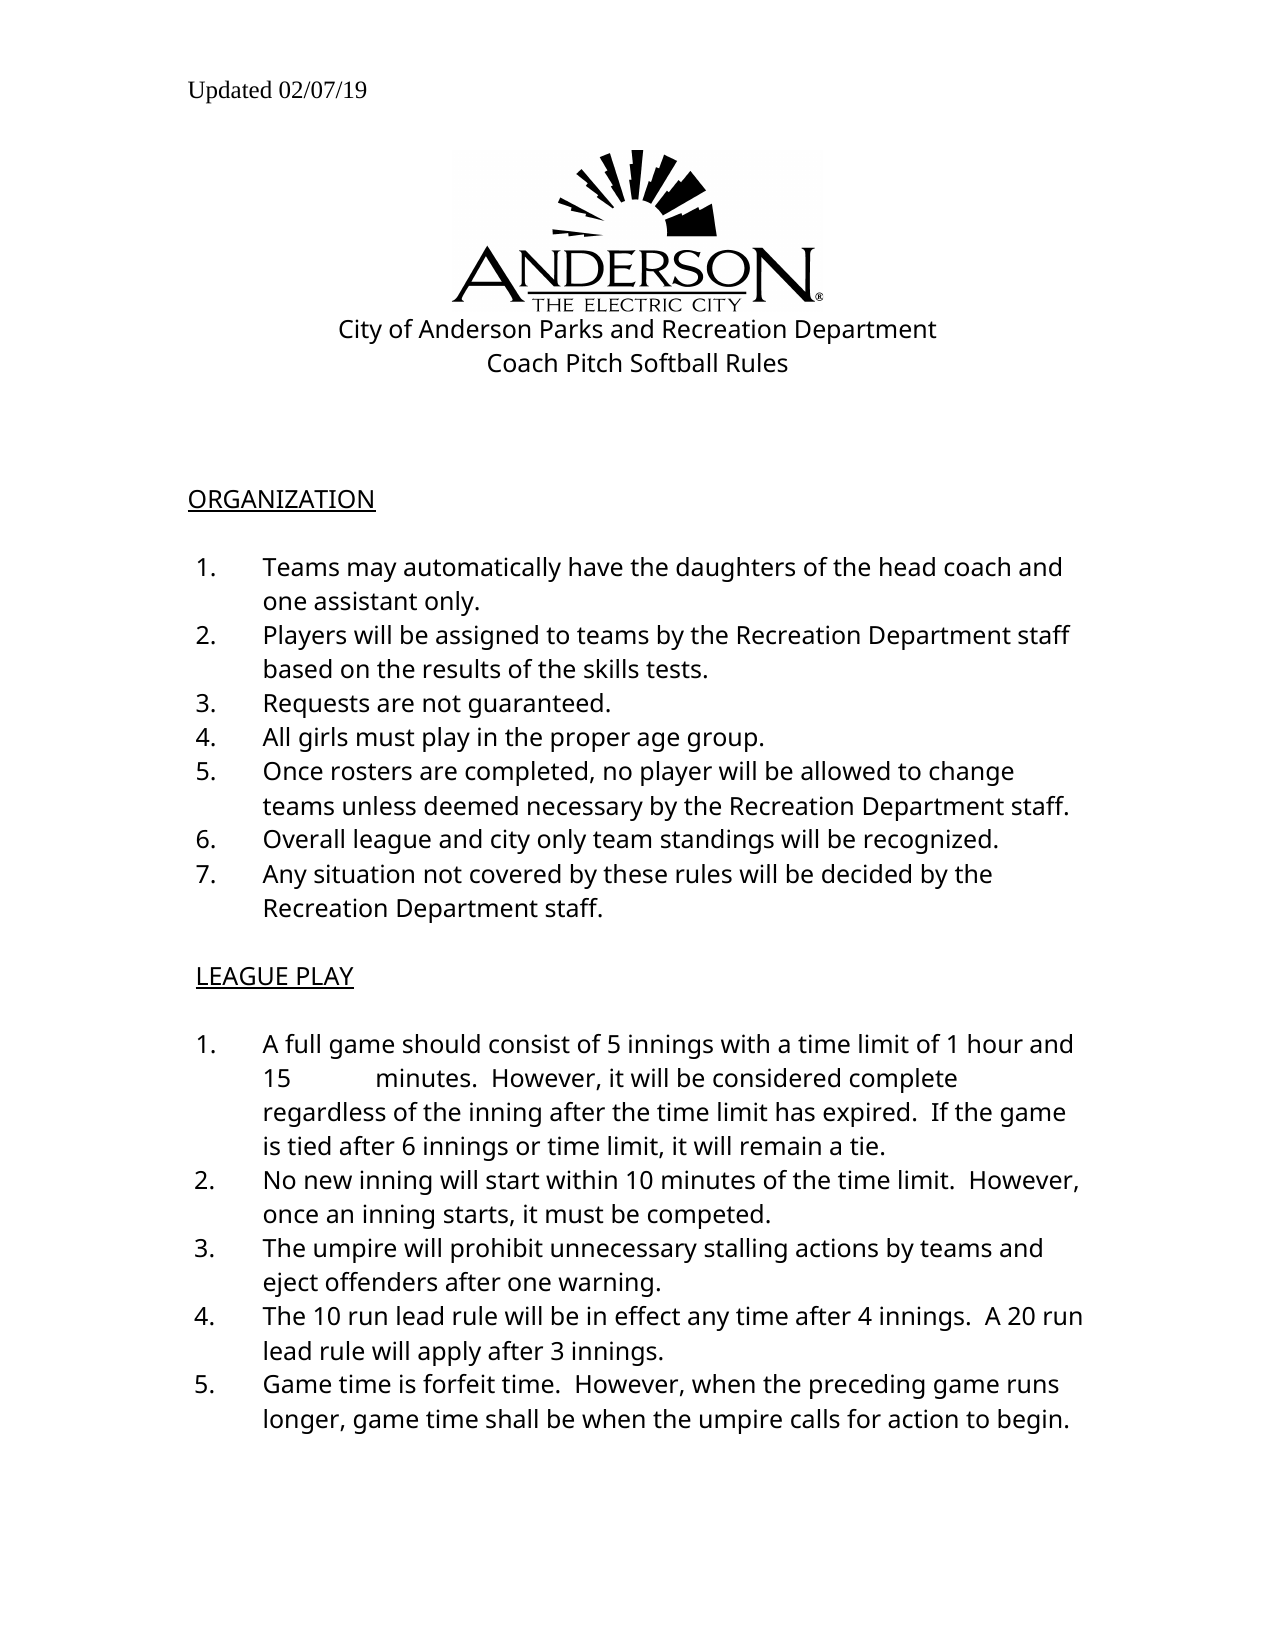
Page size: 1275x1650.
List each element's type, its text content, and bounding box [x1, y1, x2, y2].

list Requests are not guaranteed. [195, 686, 1087, 720]
list Players will be assigned to teams by the Recreation Department staff based on the results of the skills tests. [195, 618, 1087, 686]
text 3. The umpire will prohibit unnecessary stalling actions by teams and eject offenders after one warning. [187, 1231, 1087, 1299]
text 2. No new inning will start within 10 minutes of the time limit. However, once an inning starts, it must be competed. [187, 1163, 1087, 1231]
list Teams may automatically have the daughters of the head coach and one assistant only. [195, 550, 1087, 618]
list Overall league and city only team standings will be recognized. [195, 822, 1087, 856]
picture [451, 150, 824, 312]
list All girls must play in the proper age group. [195, 720, 1087, 754]
text Coach Pitch Softball Rules [187, 345, 1087, 379]
list Once rosters are completed, no player will be allowed to change teams unless deemed necessary by the Recreation Department staff. [195, 754, 1087, 822]
text 4. The 10 run lead rule will be in effect any time after 4 innings. A 20 run lead rule will apply after 3 innings. [187, 1299, 1087, 1367]
text ORGANIZATION [187, 482, 1087, 516]
text 1. A full game should consist of 5 innings with a time limit of 1 hour and 15 minutes. However, it will be considered complete regardless of the inning after the time limit has expired. If the game is tied after 6 innings or time limit, it will remain a tie. [195, 1027, 1087, 1163]
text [187, 1367, 1087, 1435]
list Any situation not covered by these rules will be decided by the Recreation Department staff. [195, 856, 1087, 924]
text City of Anderson Parks and Recreation Department [187, 311, 1087, 345]
text LEAGUE PLAY [195, 958, 1087, 992]
